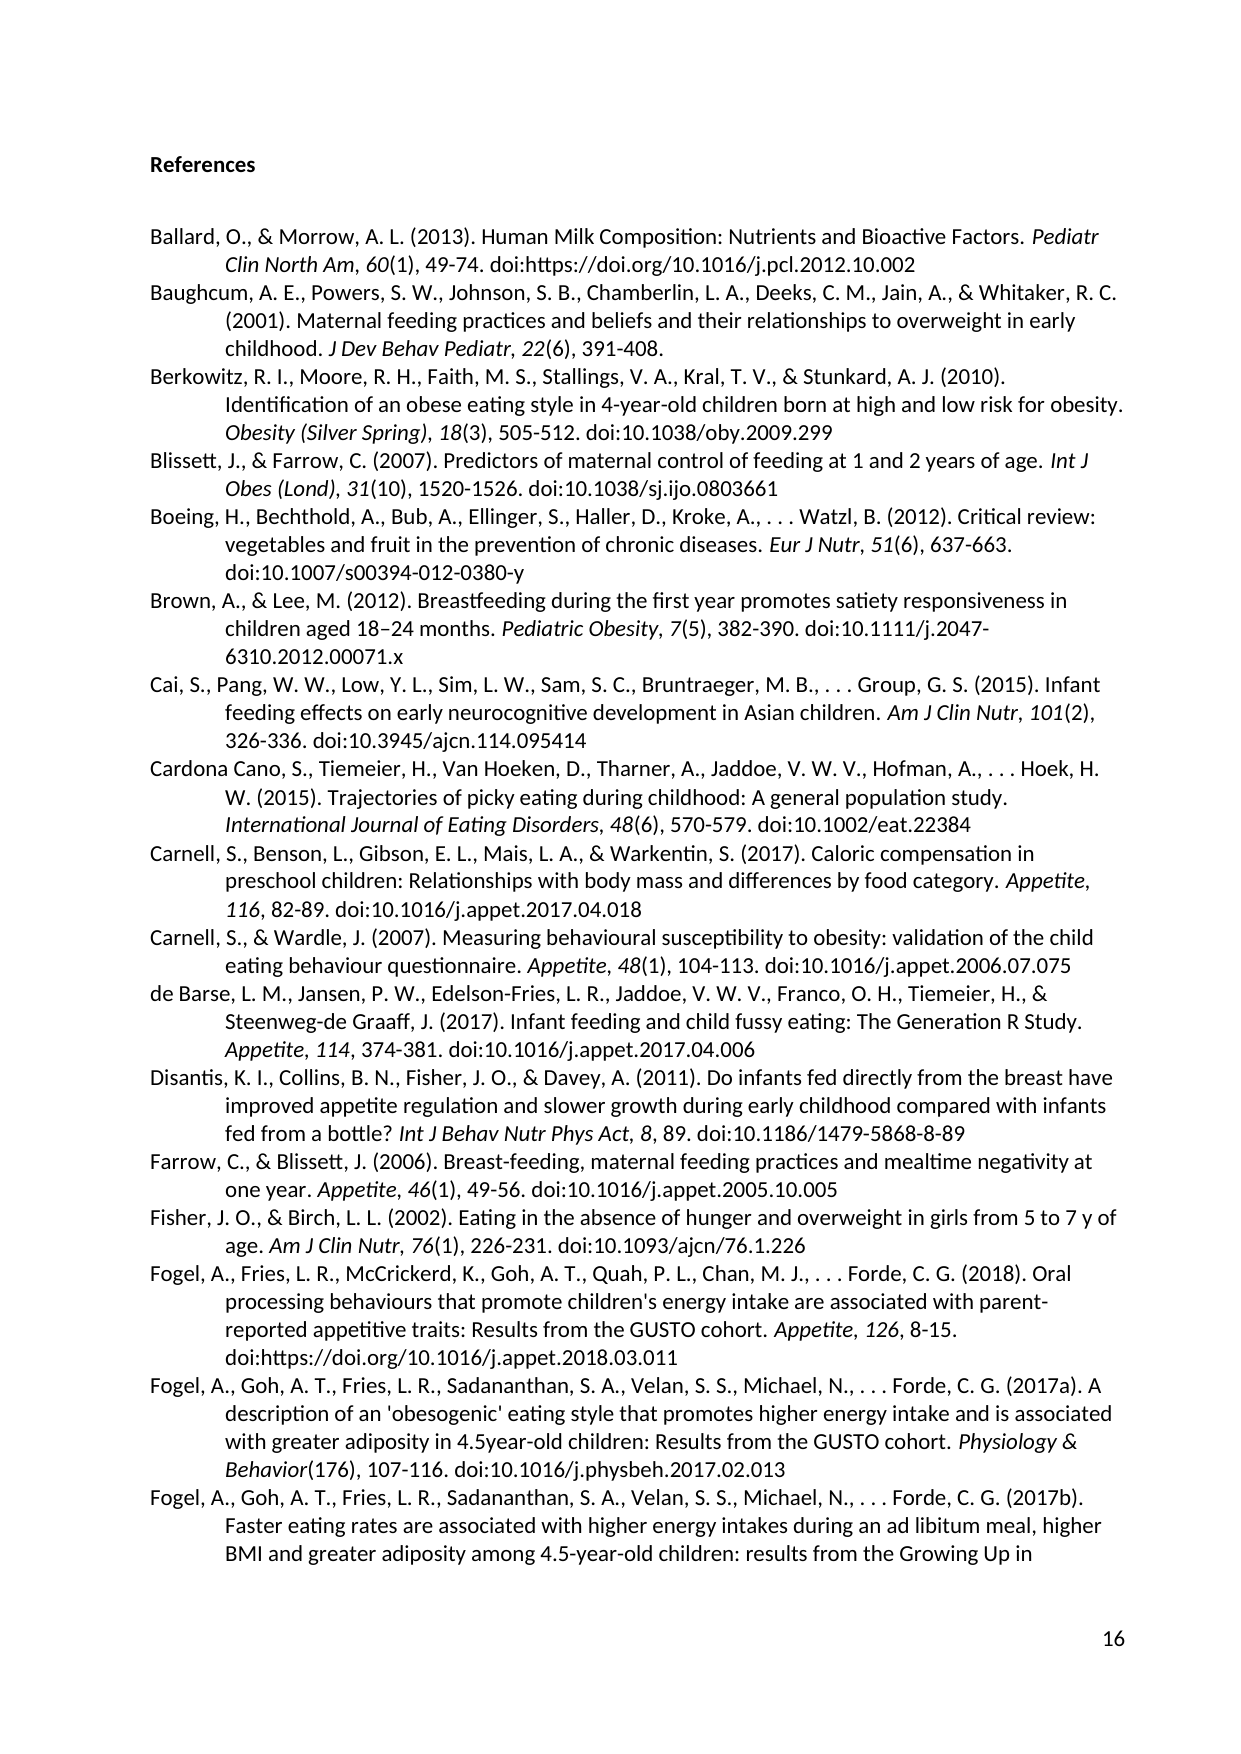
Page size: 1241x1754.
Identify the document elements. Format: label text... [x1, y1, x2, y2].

text Fisher, J. O., & Birch, L. L. (2002). Eating in the absence of hunger and overweight in girls from 5 to 7 y of age. Am J Clin Nutr, 76(1), 226-231. doi:10.1093/ajcn/76.1.226 [150, 1203, 1125, 1259]
text Brown, A., & Lee, M. (2012). Breastfeeding during the first year promotes satiety responsiveness in children aged 18–24 months. Pediatric Obesity, 7(5), 382-390. doi:10.1111/j.2047-6310.2012.00071.x [150, 586, 1125, 671]
text de Barse, L. M., Jansen, P. W., Edelson-Fries, L. R., Jaddoe, V. W. V., Franco, O. H., Tiemeier, H., & Steenweg-de Graaff, J. (2017). Infant feeding and child fussy eating: The Generation R Study. Appetite, 114, 374-381. doi:10.1016/j.appet.2017.04.006 [150, 979, 1125, 1063]
text Berkowitz, R. I., Moore, R. H., Faith, M. S., Stallings, V. A., Kral, T. V., & Stunkard, A. J. (2010). Identification of an obese eating style in 4-year-old children born at high and low risk for obesity. Obesity (Silver Spring), 18(3), 505-512. doi:10.1038/oby.2009.299 [150, 362, 1125, 446]
text Cai, S., Pang, W. W., Low, Y. L., Sim, L. W., Sam, S. C., Bruntraeger, M. B., . . . Group, G. S. (2015). Infant feeding effects on early neurocognitive development in Asian children. Am J Clin Nutr, 101(2), 326-336. doi:10.3945/ajcn.114.095414 [150, 671, 1125, 754]
text Baughcum, A. E., Powers, S. W., Johnson, S. B., Chamberlin, L. A., Deeks, C. M., Jain, A., & Whitaker, R. C. (2001). Maternal feeding practices and beliefs and their relationships to overweight in early childhood. J Dev Behav Pediatr, 22(6), 391-408. [150, 278, 1125, 362]
text Disantis, K. I., Collins, B. N., Fisher, J. O., & Davey, A. (2011). Do infants fed directly from the breast have improved appetite regulation and slower growth during early childhood compared with infants fed from a bottle? Int J Behav Nutr Phys Act, 8, 89. doi:10.1186/1479-5868-8-89 [150, 1063, 1125, 1147]
text Fogel, A., Fries, L. R., McCrickerd, K., Goh, A. T., Quah, P. L., Chan, M. J., . . . Forde, C. G. (2018). Oral processing behaviours that promote children's energy intake are associated with parent-reported appetitive traits: Results from the GUSTO cohort. Appetite, 126, 8-15. doi:https://doi.org/10.1016/j.appet.2018.03.011 [150, 1259, 1125, 1371]
text Fogel, A., Goh, A. T., Fries, L. R., Sadananthan, S. A., Velan, S. S., Michael, N., . . . Forde, C. G. (2017a). A description of an 'obesogenic' eating style that promotes higher energy intake and is associated with greater adiposity in 4.5year-old children: Results from the GUSTO cohort. Physiology & Behavior(176), 107-116. doi:10.1016/j.physbeh.2017.02.013 [150, 1371, 1125, 1483]
text Ballard, O., & Morrow, A. L. (2013). Human Milk Composition: Nutrients and Bioactive Factors. Pediatr Clin North Am, 60(1), 49-74. doi:https://doi.org/10.1016/j.pcl.2012.10.002 [150, 222, 1125, 278]
text Carnell, S., & Wardle, J. (2007). Measuring behavioural susceptibility to obesity: validation of the child eating behaviour questionnaire. Appetite, 48(1), 104-113. doi:10.1016/j.appet.2006.07.075 [150, 923, 1125, 979]
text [150, 1483, 1125, 1567]
text Cardona Cano, S., Tiemeier, H., Van Hoeken, D., Tharner, A., Jaddoe, V. W. V., Hofman, A., . . . Hoek, H. W. (2015). Trajectories of picky eating during childhood: A general population study. International Journal of Eating Disorders, 48(6), 570-579. doi:10.1002/eat.22384 [150, 754, 1125, 839]
text References [150, 150, 1125, 178]
text Blissett, J., & Farrow, C. (2007). Predictors of maternal control of feeding at 1 and 2 years of age. Int J Obes (Lond), 31(10), 1520-1526. doi:10.1038/sj.ijo.0803661 [150, 446, 1125, 502]
text Farrow, C., & Blissett, J. (2006). Breast-feeding, maternal feeding practices and mealtime negativity at one year. Appetite, 46(1), 49-56. doi:10.1016/j.appet.2005.10.005 [150, 1147, 1125, 1203]
text Carnell, S., Benson, L., Gibson, E. L., Mais, L. A., & Warkentin, S. (2017). Caloric compensation in preschool children: Relationships with body mass and differences by food category. Appetite, 116, 82-89. doi:10.1016/j.appet.2017.04.018 [150, 839, 1125, 923]
text Boeing, H., Bechthold, A., Bub, A., Ellinger, S., Haller, D., Kroke, A., . . . Watzl, B. (2012). Critical review: vegetables and fruit in the prevention of chronic diseases. Eur J Nutr, 51(6), 637-663. doi:10.1007/s00394-012-0380-y [150, 502, 1125, 586]
